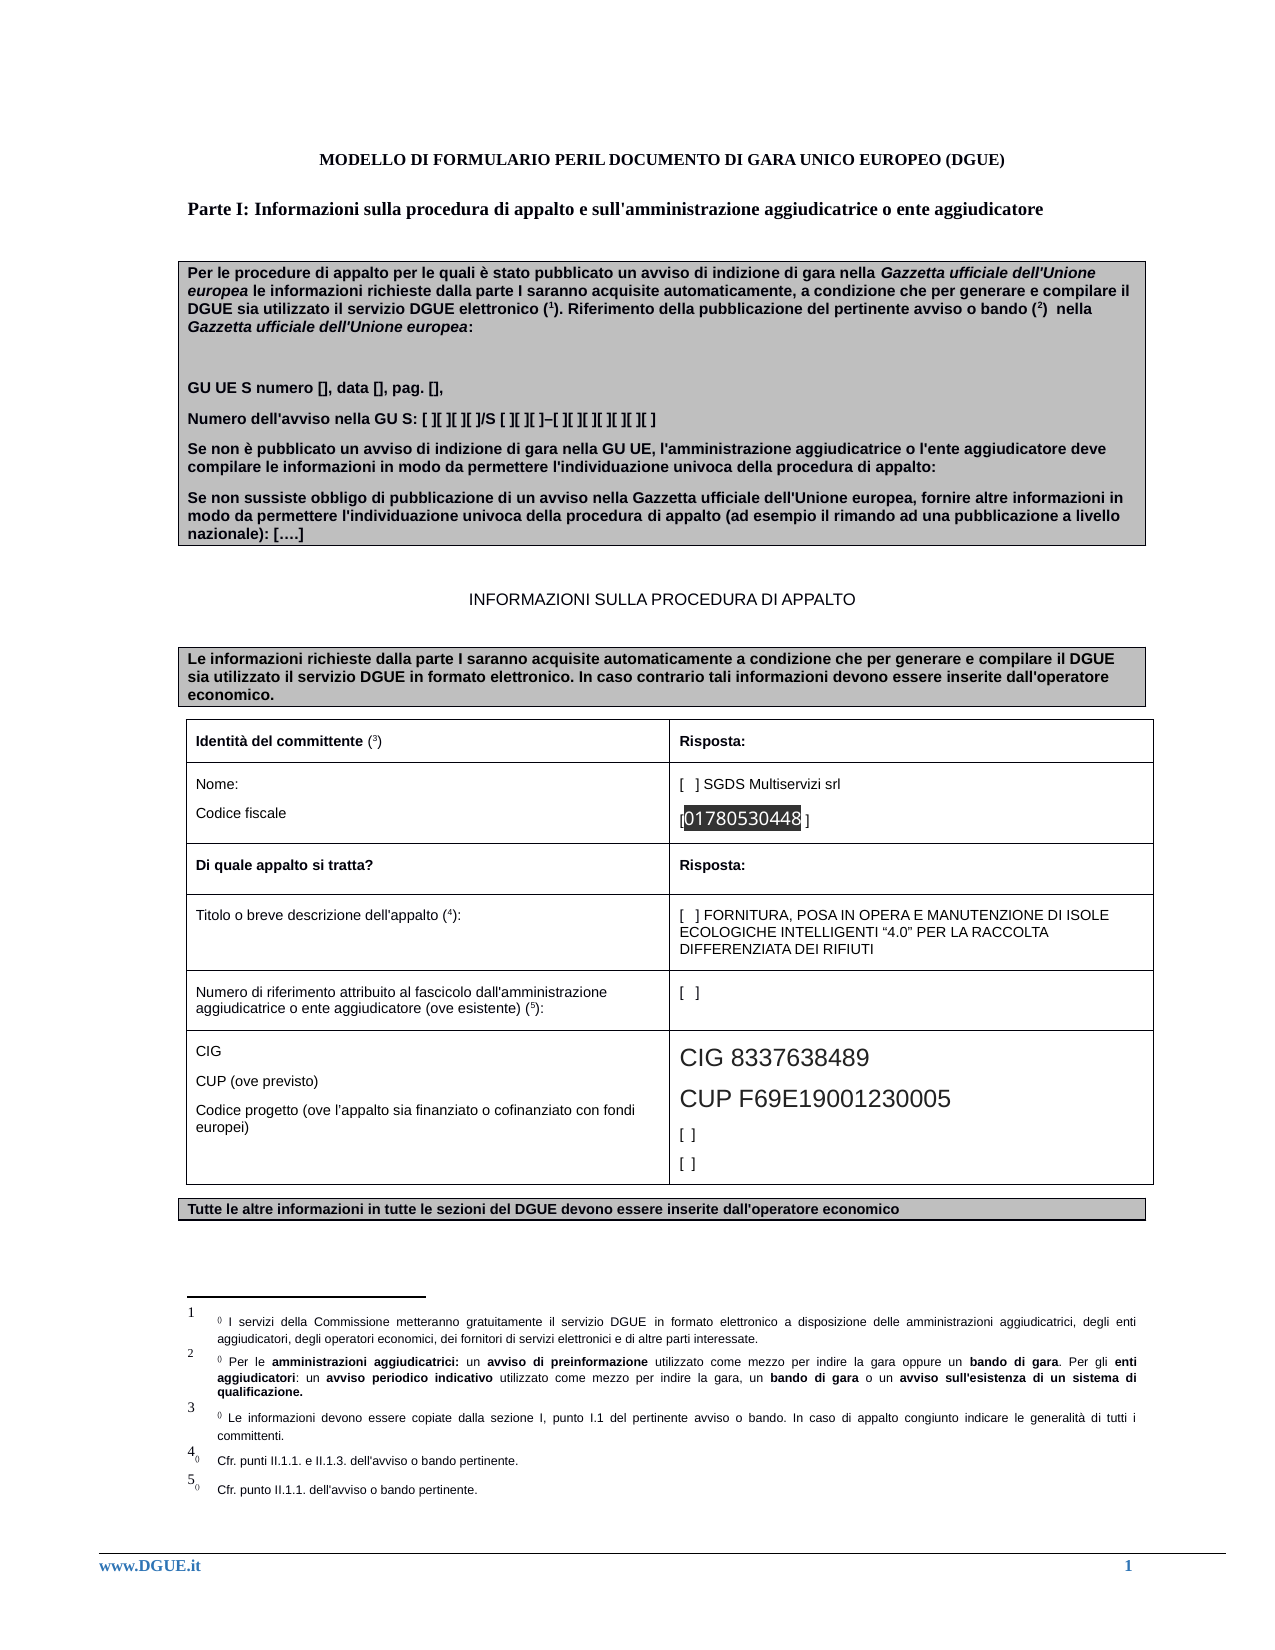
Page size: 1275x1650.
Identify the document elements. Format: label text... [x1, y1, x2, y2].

text Le informazioni richieste dalla parte I saranno acquisite automaticamente a condizione che per generare e compilare il DGUE sia utilizzato il servizio DGUE in formato elettronico. In caso contrario tali informazioni devono essere inserite dall'operatore economico. [179, 648, 1145, 706]
text Modello di formulario peril documento di gara unico europeo (DGUE) [187, 150, 1137, 169]
text Tutte le altre informazioni in tutte le sezioni del DGUE devono essere inserite dall'operatore economico [179, 1199, 1145, 1219]
text Per le procedure di appalto per le quali è stato pubblicato un avviso di indizione di gara nella Gazzetta ufficiale dell'Unione europea le informazioni richieste dalla parte I saranno acquisite automaticamente, a condizione che per generare e compilare il DGUE sia utilizzato il servizio DGUE elettronico (). Riferimento della pubblicazione del pertinente avviso o bando () nella Gazzetta ufficiale dell'Unione europea: [179, 262, 1145, 336]
title Informazioni sulla procedura di appalto [187, 590, 1137, 609]
table_cell Risposta: [670, 844, 1153, 893]
table_cell Numero di riferimento attribuito al fascicolo dall'amministrazione aggiudicatrice o ente aggiudicatore (ove esistente) (): [187, 971, 669, 1029]
table_cell Di quale appalto si tratta? [187, 844, 669, 893]
text GU UE S numero [], data [], pag. [], [179, 376, 1145, 397]
table_cell Nome: Codice fiscale [187, 763, 669, 843]
table_cell [ ] [670, 971, 1153, 1029]
table_cell [ ] SGDS Multiservizi srl [01780530448 ] [670, 763, 1153, 843]
table_cell [ ] FORNITURA, POSA IN OPERA E MANUTENZIONE DI ISOLE ECOLOGICHE INTELLIGENTI “4.0” PER LA RACCOLTA DIFFERENZIATA DEI RIFIUTI [670, 895, 1153, 970]
text Se non sussiste obbligo di pubblicazione di un avviso nella Gazzetta ufficiale dell'Unione europea, fornire altre informazioni in modo da permettere l'individuazione univoca della procedura di appalto (ad esempio il rimando ad una pubblicazione a livello nazionale): [….] [179, 485, 1145, 545]
text Se non è pubblicato un avviso di indizione di gara nella GU UE, l'amministrazione aggiudicatrice o l'ente aggiudicatore deve compilare le informazioni in modo da permettere l'individuazione univoca della procedura di appalto: [179, 437, 1145, 476]
title Parte I: Informazioni sulla procedura di appalto e sull'amministrazione aggiudicatrice o ente aggiudicatore [187, 198, 1137, 219]
text Numero dell'avviso nella GU S: [ ][ ][ ][ ]/S [ ][ ][ ]–[ ][ ][ ][ ][ ][ ][ ] [179, 406, 1145, 427]
table_cell CIG 8337638489 CUP F69E19001230005 [ ] [ ] [670, 1031, 1153, 1184]
table_header Identità del committente () [187, 720, 669, 762]
table_header Risposta: [670, 720, 1153, 762]
table_cell Titolo o breve descrizione dell'appalto (): [187, 895, 669, 970]
table_cell CIG CUP (ove previsto) Codice progetto (ove l’appalto sia finanziato o cofinanziato con fondi europei) [187, 1031, 669, 1184]
